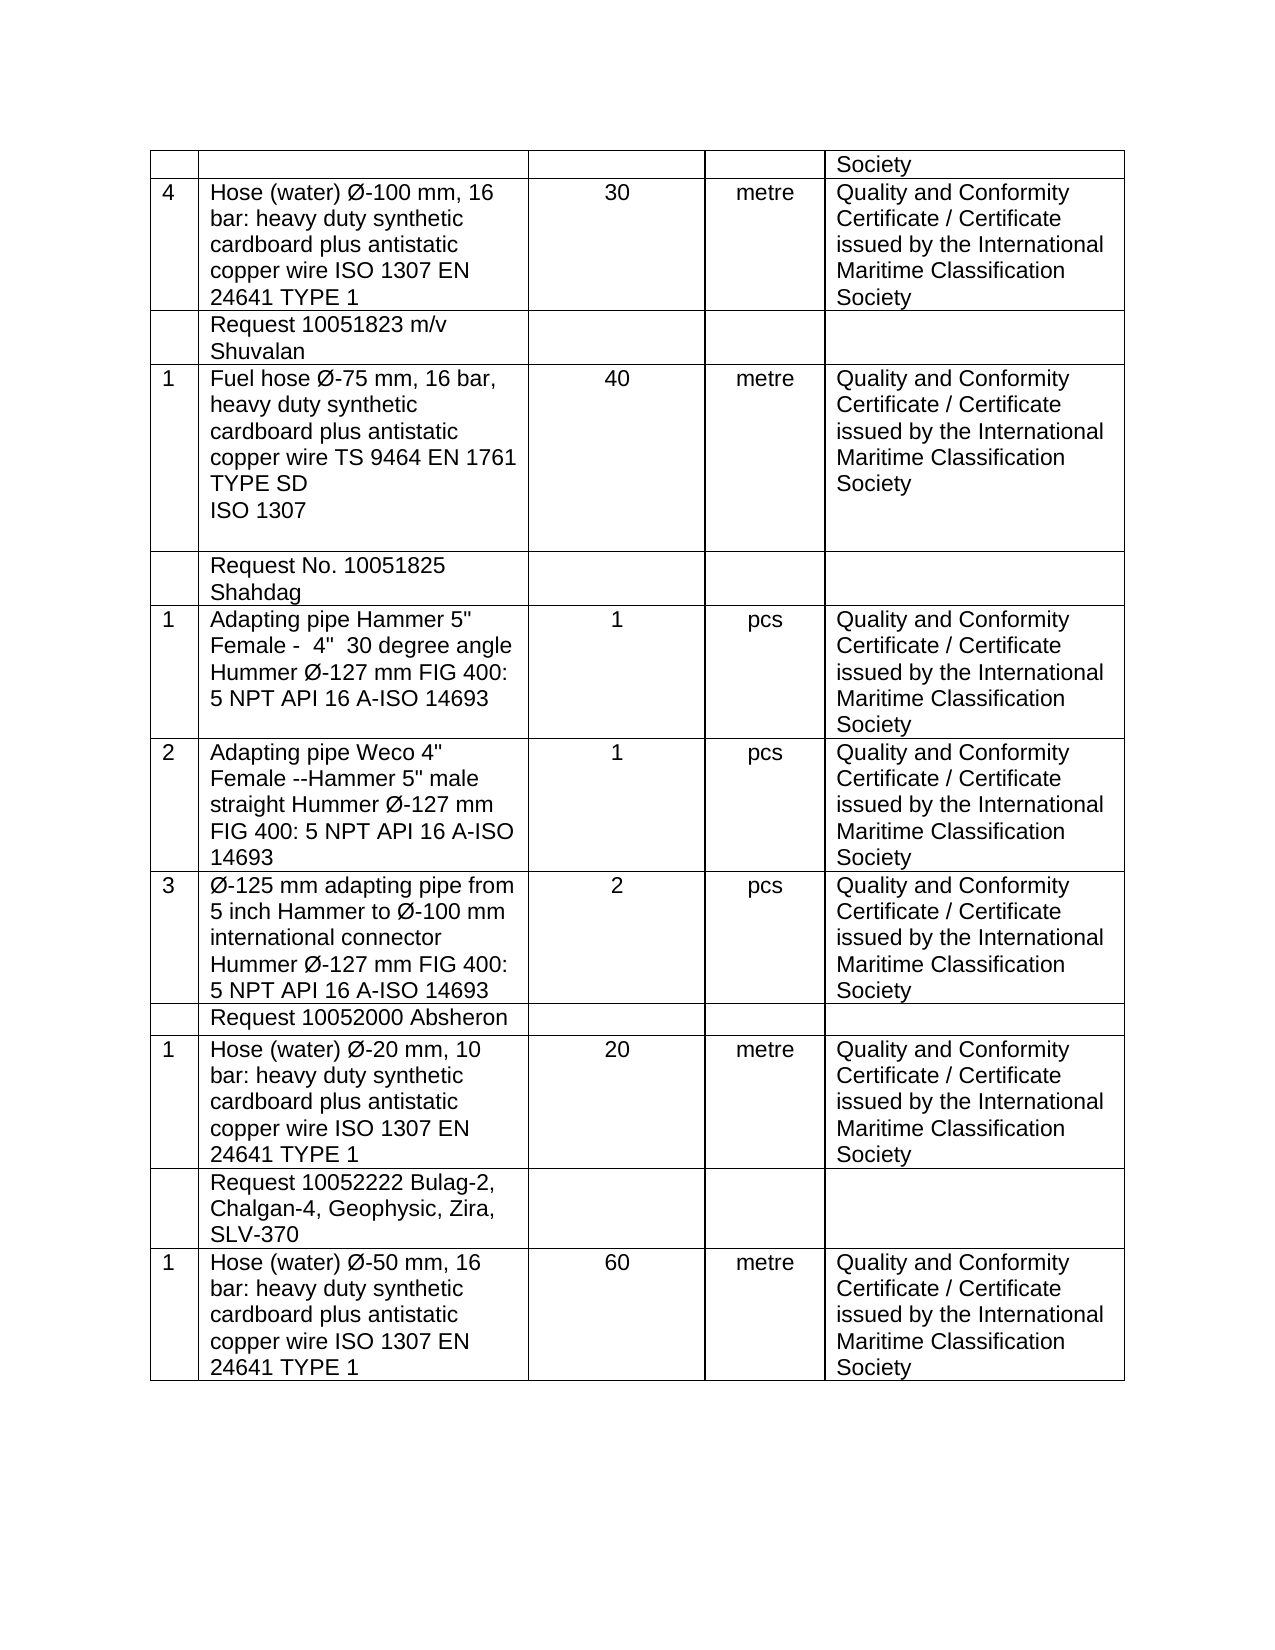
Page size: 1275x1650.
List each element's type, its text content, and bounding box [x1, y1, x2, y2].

table_cell Quality and Conformity Certificate / Certificate issued by the International Maritime Classification Society [826, 739, 1124, 871]
table_cell Request No. 10051825 Shahdag [199, 552, 528, 605]
table_cell 40 [529, 365, 704, 551]
table_cell [706, 1004, 824, 1034]
table_cell 3 [151, 151, 198, 177]
table_cell 1 [529, 739, 704, 871]
table_cell Request 10052000 Absheron [199, 1004, 528, 1034]
table_cell metre [706, 1249, 824, 1380]
table_cell [826, 1004, 1124, 1034]
table_cell Quality and Conformity Certificate / Certificate issued by the International Maritime Classification Society [826, 872, 1124, 1003]
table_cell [826, 1249, 1124, 1380]
table_cell Quality and Conformity Certificate / Certificate issued by the International Maritime Classification Society [826, 365, 1124, 551]
table_cell metre [706, 1036, 824, 1167]
table_cell [706, 552, 824, 605]
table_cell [826, 151, 1124, 177]
table_cell [151, 552, 198, 605]
table_cell [529, 311, 704, 364]
table_cell 1 [529, 606, 704, 738]
table_cell 2 [151, 739, 198, 871]
table_cell Request 10052222 Bulag-2, Chalgan-4, Geophysic, Zira, SLV-370 [199, 1169, 528, 1247]
table_cell Quality and Conformity Certificate / Certificate issued by the International Maritime Classification Society [826, 606, 1124, 738]
table_cell Hose (water) Ø-100 mm, 16 bar: heavy duty synthetic cardboard plus antistatic copper wire ISO 1307 EN 24641 TYPE 1 [199, 179, 528, 310]
table_cell 20 [529, 1036, 704, 1167]
table_cell 1 [151, 1249, 198, 1380]
table_cell 30 [529, 179, 704, 310]
table_cell 1 [151, 606, 198, 738]
table_cell Request 10051823 m/v Shuvalan [199, 311, 528, 364]
table_cell metre [706, 179, 824, 310]
table_cell 4 [151, 179, 198, 310]
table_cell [199, 151, 528, 177]
table_cell Adapting pipe Weco 4" Female --Hammer 5" male straight Hummer Ø-127 mm FIG 400: 5 NPT API 16 A-ISO 14693 [199, 739, 528, 871]
table_cell [826, 552, 1124, 605]
table_cell Ø-125 mm adapting pipe from 5 inch Hammer to Ø-100 mm international connector Hummer Ø-127 mm FIG 400: 5 NPT API 16 A-ISO 14693 [199, 872, 528, 1003]
table_cell pcs [706, 739, 824, 871]
table_cell pcs [706, 872, 824, 1003]
table_cell Hose (water) Ø-50 mm, 16 bar: heavy duty synthetic cardboard plus antistatic copper wire ISO 1307 EN 24641 TYPE 1 [199, 1249, 528, 1380]
table_cell metre [706, 365, 824, 551]
table_cell Hose (water) Ø-20 mm, 10 bar: heavy duty synthetic cardboard plus antistatic copper wire ISO 1307 EN 24641 TYPE 1 [199, 1036, 528, 1167]
table_cell [151, 311, 198, 364]
table_cell [706, 151, 824, 177]
table_cell [826, 311, 1124, 364]
table_cell 1 [151, 1036, 198, 1167]
table_cell 2 [529, 872, 704, 1003]
table_cell pcs [706, 606, 824, 738]
table_cell [529, 552, 704, 605]
table_cell 3 [151, 872, 198, 1003]
table_cell [151, 1004, 198, 1034]
table_cell Adapting pipe Hammer 5" Female - 4" 30 degree angle Hummer Ø-127 mm FIG 400: 5 NPT API 16 A-ISO 14693 [199, 606, 528, 738]
table_cell [706, 1169, 824, 1247]
table_cell Fuel hose Ø-75 mm, 16 bar, heavy duty synthetic cardboard plus antistatic copper wire TS 9464 EN 1761 TYPE SD ISO 1307 [199, 365, 528, 551]
table_cell [529, 1169, 704, 1247]
table_cell [529, 151, 704, 177]
table_cell 60 [529, 1249, 704, 1380]
table_cell [706, 311, 824, 364]
table_cell [826, 1169, 1124, 1247]
table_cell 1 [151, 365, 198, 551]
table_cell [529, 1004, 704, 1034]
table_cell [151, 1169, 198, 1247]
table_cell Quality and Conformity Certificate / Certificate issued by the International Maritime Classification Society [826, 1036, 1124, 1167]
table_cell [826, 179, 1124, 310]
